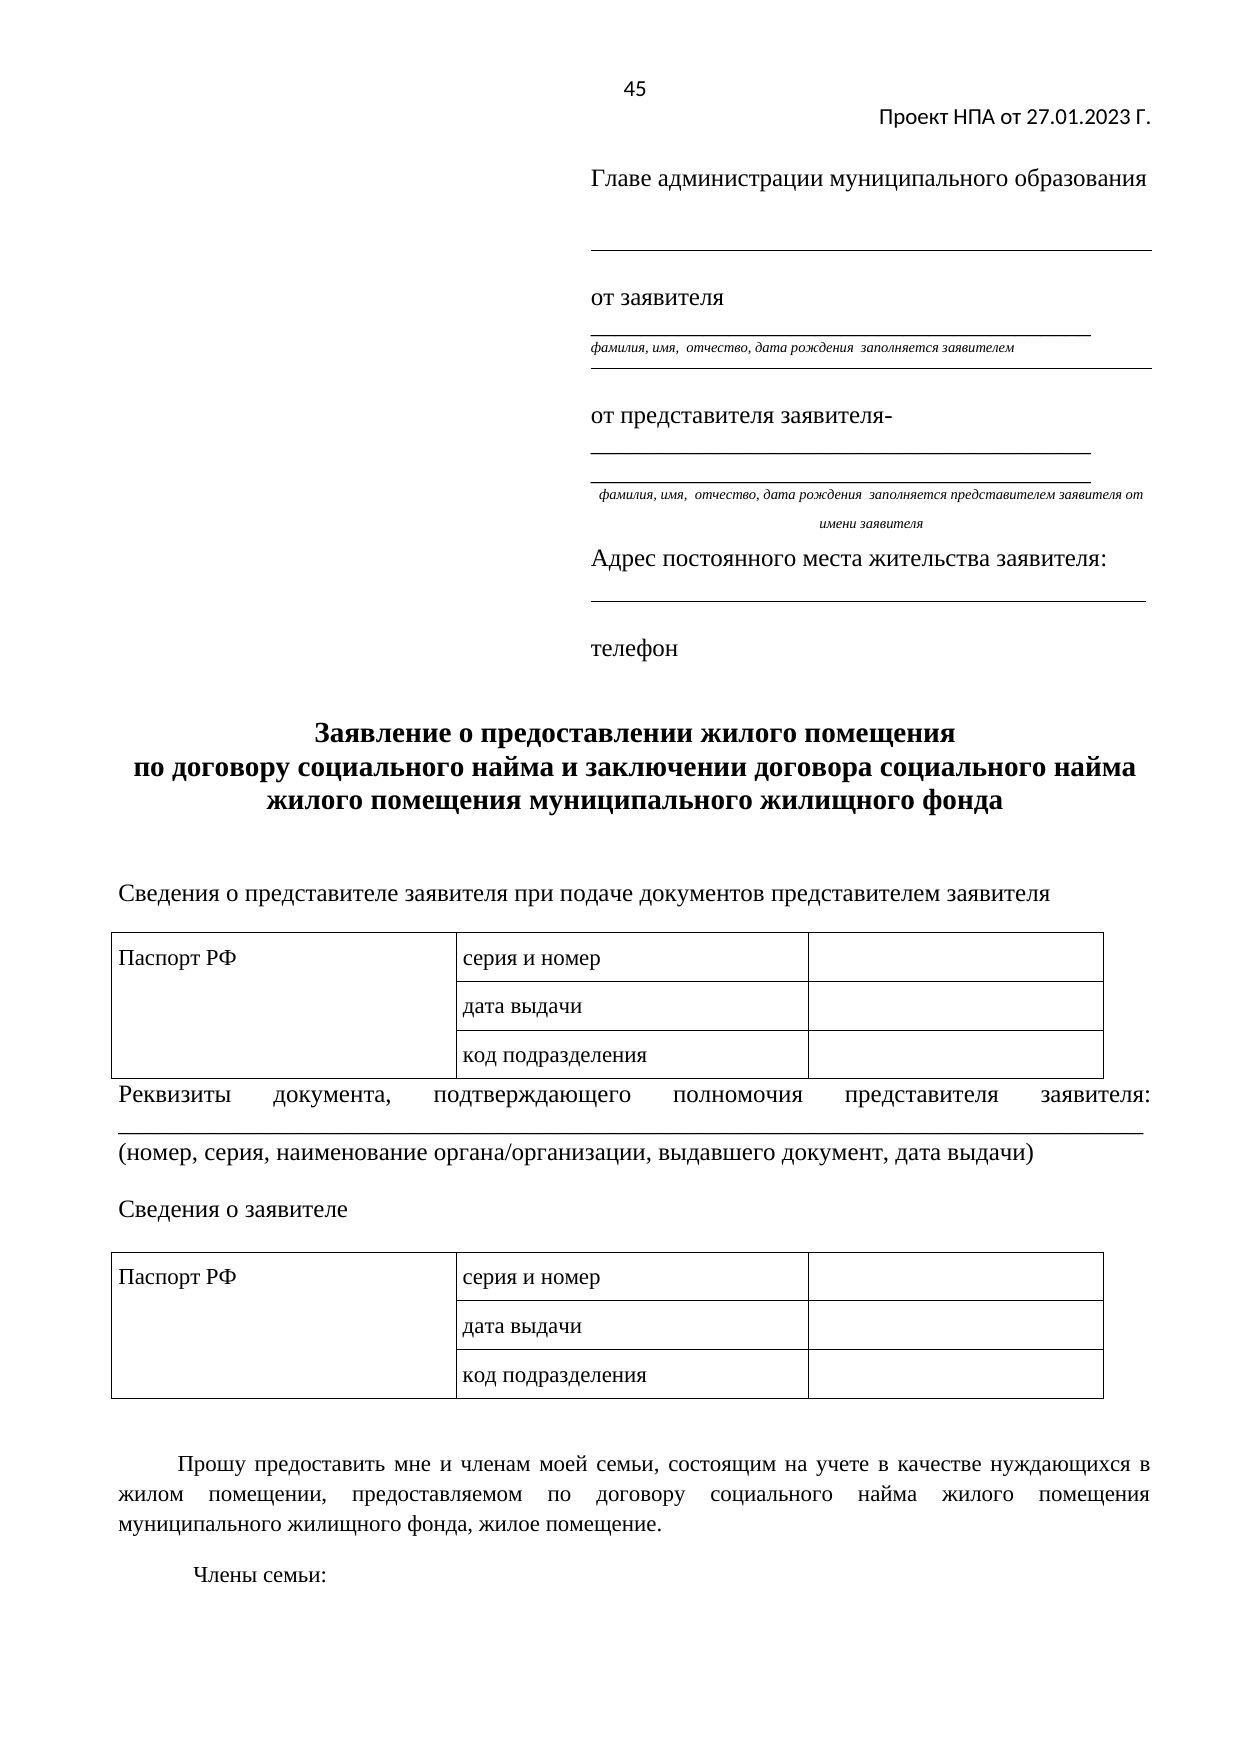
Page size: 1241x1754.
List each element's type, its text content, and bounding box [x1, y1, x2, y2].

table_cell [809, 1031, 1103, 1078]
table_header серия и номер [457, 933, 808, 981]
table_header Паспорт РФ [112, 1253, 456, 1398]
text по договору социального найма и заключении договора социального найма [118, 749, 1152, 782]
text Адрес постоянного места жительства заявителя: [591, 543, 1152, 572]
text Заявление о предоставлении жилого помещения [118, 715, 1152, 749]
text телефон [591, 633, 1152, 662]
text от заявителя ________________________________________ [591, 282, 1152, 339]
text Члены семьи: [118, 1561, 1152, 1587]
text ________________________________________ [591, 457, 1152, 486]
table_cell [809, 1301, 1103, 1349]
text Сведения о заявителе [118, 1194, 1152, 1223]
table_header [809, 1253, 1103, 1300]
text Сведения о представителе заявителя при подаче документов представителем заявителя [118, 878, 1152, 907]
table_cell код подразделения [457, 1350, 808, 1398]
text Главе администрации муниципального образования [591, 163, 1152, 192]
text (номер, серия, наименование органа/организации, выдавшего документ, дата выдачи) [118, 1137, 1152, 1165]
table_cell дата выдачи [457, 982, 808, 1029]
table_cell код подразделения [457, 1031, 808, 1078]
text фамилия, имя, отчество, дата рождения заполняется представителем заявителя от имени заявителя [591, 486, 1152, 543]
table_cell дата выдачи [457, 1301, 808, 1349]
text от представителя заявителя________________________________________ [591, 400, 1152, 457]
table_header серия и номер [457, 1253, 808, 1300]
table_cell [809, 1350, 1103, 1398]
table_cell [809, 982, 1103, 1029]
text Реквизиты документа, подтверждающего полномочия представителя заявителя: __________________________________________________________________________________ [118, 1079, 1152, 1137]
table_header Паспорт РФ [112, 933, 456, 1078]
table_header [809, 933, 1103, 981]
text Прошу предоставить мне и членам моей семьи, состоящим на учете в качестве нуждающихся в жилом помещении, предоставляемом по договору социального найма жилого помещения муниципального жилищного фонда, жилое помещение. [118, 1450, 1152, 1536]
text фамилия, имя, отчество, дата рождения заполняется заявителем [591, 339, 1152, 368]
text жилого помещения муниципального жилищного фонда [118, 782, 1152, 816]
